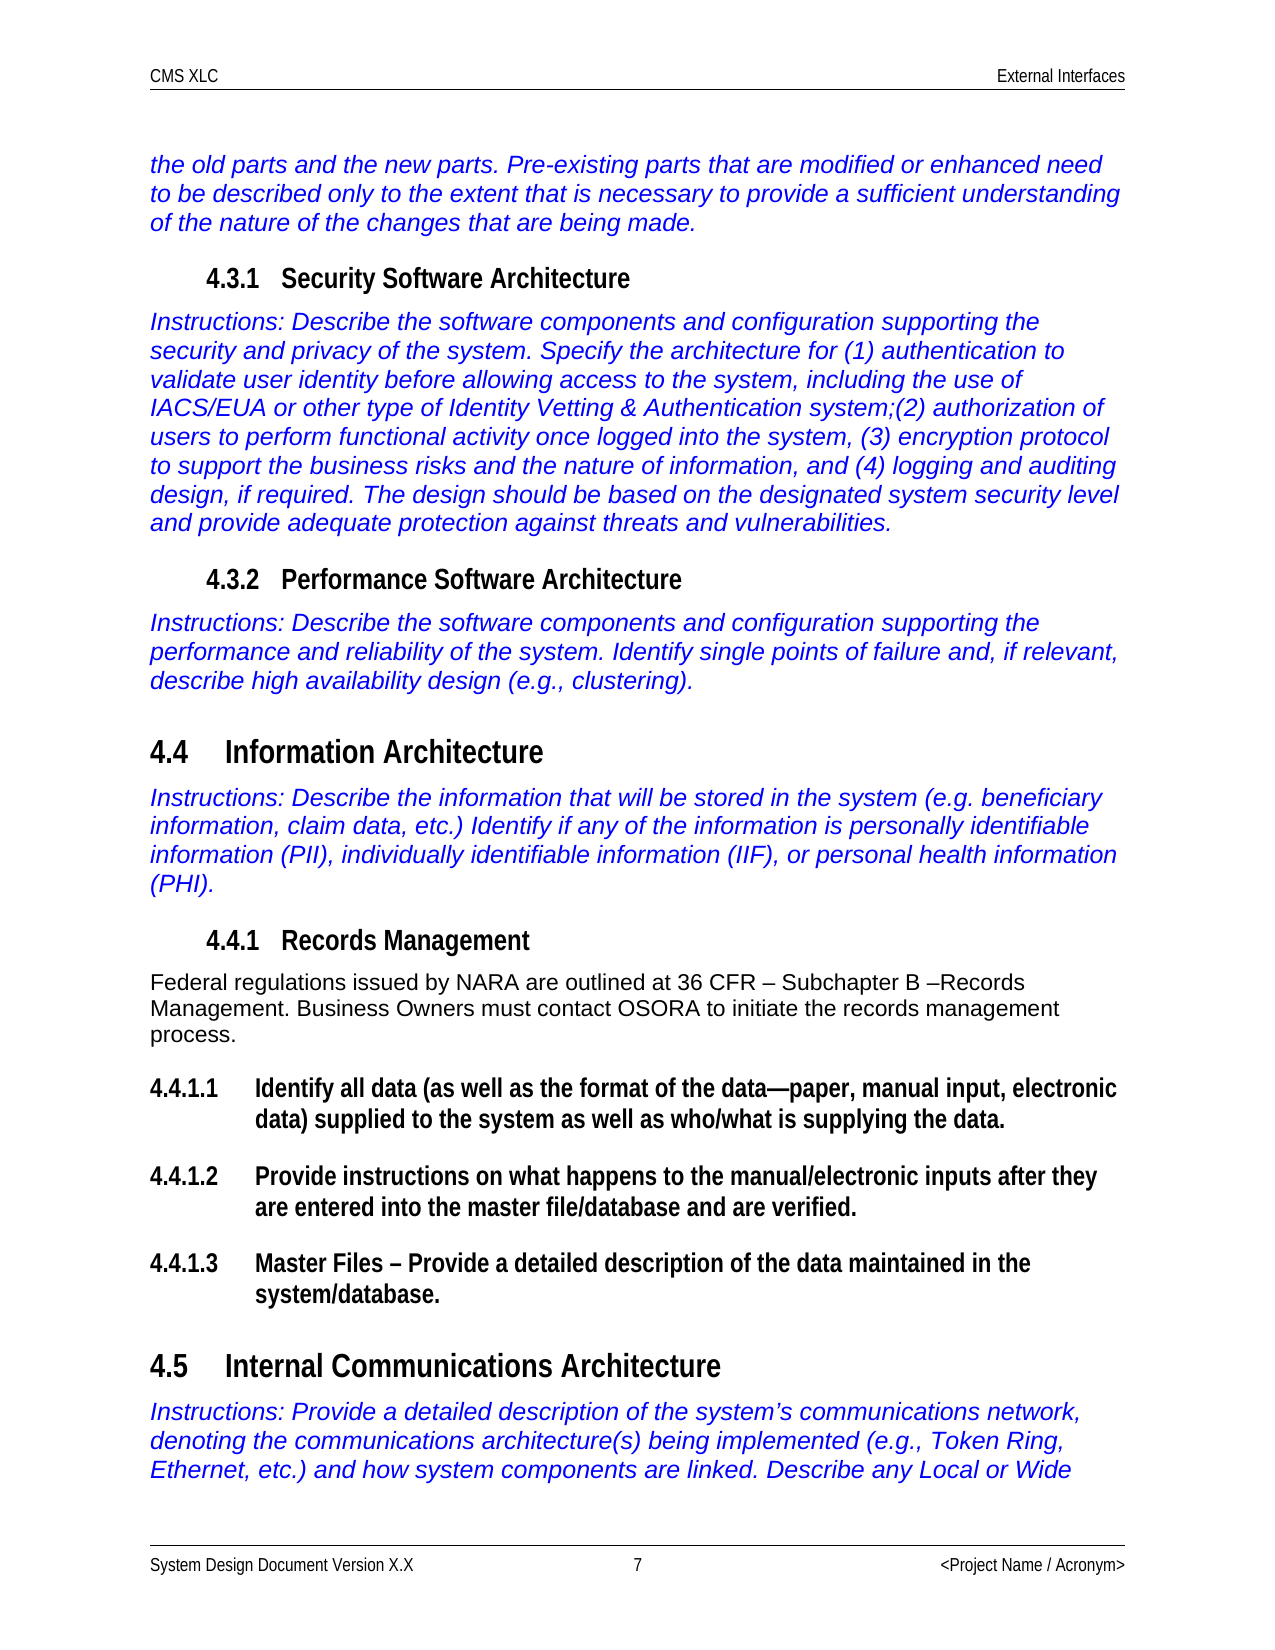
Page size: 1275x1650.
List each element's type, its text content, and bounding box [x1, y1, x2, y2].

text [150, 1397, 1125, 1483]
text Instructions: Describe the information that will be stored in the system (e.g. beneficiary information, claim data, etc.) Identify if any of the information is personally identifiable information (PII), individually identifiable information (IIF), or personal health information (PHI). [150, 783, 1125, 898]
subtitle Performance Software Architecture [206, 562, 1125, 596]
text Federal regulations issued by NARA are outlined at 36 CFR – Subchapter B –Records Management. Business Owners must contact OSORA to initiate the records management process. [150, 968, 1125, 1048]
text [150, 150, 1125, 236]
subtitle Security Software Architecture [206, 261, 1125, 295]
subtitle Records Management [206, 923, 1125, 956]
subtitle Master Files – Provide a detailed description of the data maintained in the system/database. [150, 1247, 1125, 1309]
subtitle Information Architecture [150, 732, 1125, 770]
subtitle Provide instructions on what happens to the manual/electronic inputs after they are entered into the master file/database and are verified. [150, 1160, 1125, 1222]
text Instructions: Describe the software components and configuration supporting the performance and reliability of the system. Identify single points of failure and, if relevant, describe high availability design (e.g., clustering). [150, 608, 1125, 694]
text Instructions: Describe the software components and configuration supporting the security and privacy of the system. Specify the architecture for (1) authentication to validate user identity before allowing access to the system, including the use of IACS/EUA or other type of Identity Vetting & Authentication system;(2) authorization of users to perform functional activity once logged into the system, (3) encryption protocol to support the business risks and the nature of information, and (4) logging and auditing design, if required. The design should be based on the designated system security level and provide adequate protection against threats and vulnerabilities. [150, 307, 1125, 537]
subtitle Identify all data (as well as the format of the data—paper, manual input, electronic data) supplied to the system as well as who/what is supplying the data. [150, 1073, 1125, 1135]
subtitle Internal Communications Architecture [150, 1346, 1125, 1384]
